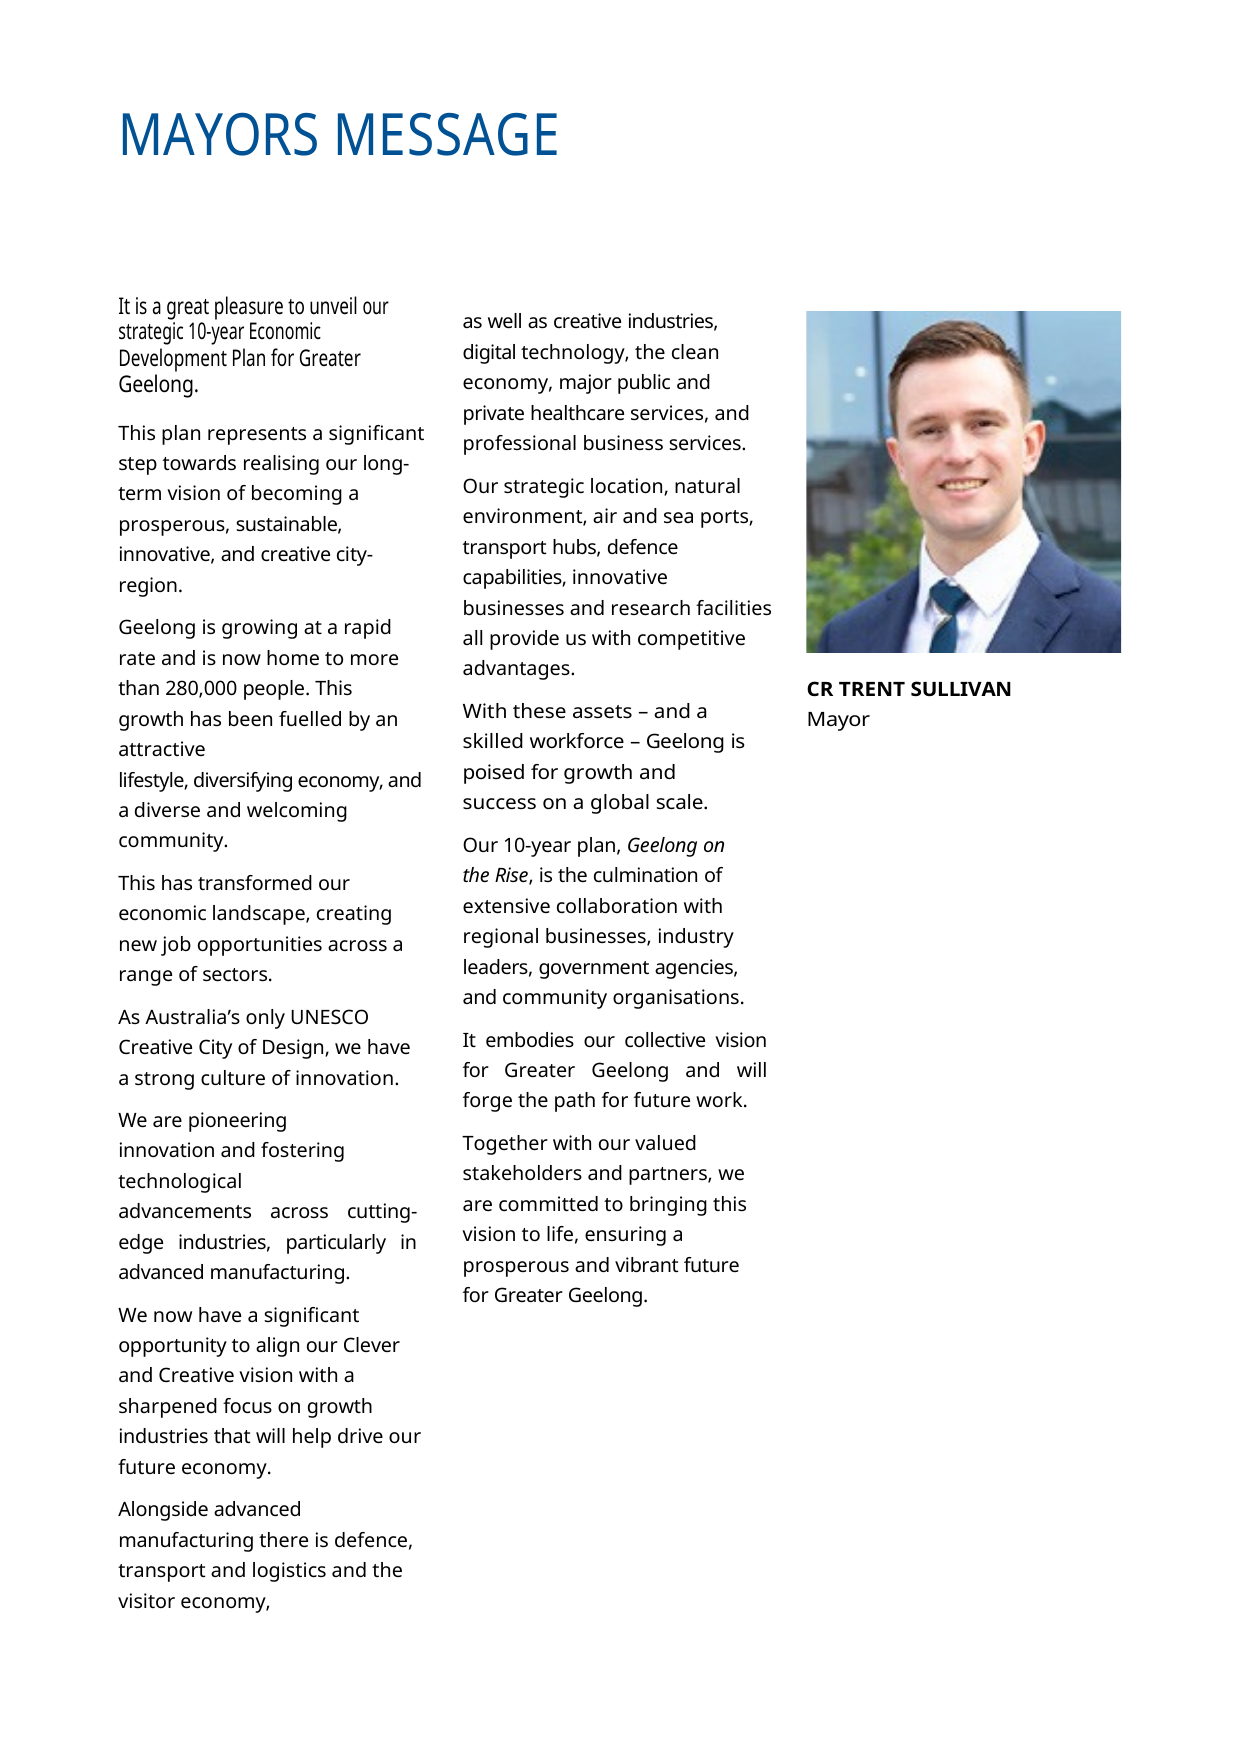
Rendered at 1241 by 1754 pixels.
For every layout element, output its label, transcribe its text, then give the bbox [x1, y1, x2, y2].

picture [806, 311, 1122, 653]
text With these assets – and a skilled workforce – Geelong is poised for growth and success on a global scale. [462, 697, 754, 816]
text Our strategic location, natural environment, air and sea ports, transport hubs, defence capabilities, innovative businesses and research facilities all provide us with competitive advantages. [462, 472, 774, 682]
subtitle MAYORS MESSAGE [118, 93, 1211, 172]
text As Australia’s only UNESCO Creative City of Design, we have a strong culture of innovation. [118, 1003, 420, 1091]
text Geelong is growing at a rapid rate and is now home to more than 280,000 people. This growth has been fuelled by an attractive [118, 613, 407, 762]
text CR TRENT SULLIVAN [806, 675, 1211, 702]
text It is a great pleasure to unveil our strategic 10-year Economic Development Plan for Greater Geelong. [118, 293, 407, 399]
text Mayor [806, 705, 1211, 732]
text We are pioneering innovation and fostering technological [118, 1106, 372, 1194]
text advancements across cutting-edge industries, particularly in advanced manufacturing. [118, 1198, 417, 1285]
text Together with our valued stakeholders and partners, we are committed to bringing this vision to life, ensuring a prosperous and vibrant future for Greater Geelong. [462, 1129, 765, 1308]
text as well as creative industries, digital technology, the clean economy, major public and private healthcare services, and professional business services. [462, 308, 768, 456]
text lifestyle, diversifying economy, and a diverse and welcoming community. [118, 766, 432, 854]
text leaders, government agencies, and community organisations. [462, 953, 768, 1010]
text It embodies our collective vision for Greater Geelong and will forge the path for future work. [462, 1026, 768, 1114]
text Our 10-year plan, Geelong on the Rise, is the culmination of extensive collaboration with regional businesses, industry [462, 831, 741, 949]
text This plan represents a significant step towards realising our long-term vision of becoming a prosperous, sustainable, innovative, and creative city-region. [118, 419, 430, 598]
text Alongside advanced manufacturing there is defence, transport and logistics and the visitor economy, [118, 1496, 430, 1614]
text We now have a significant opportunity to align our Clever and Creative vision with a sharpened focus on growth industries that will help drive our future economy. [118, 1301, 430, 1480]
text This has transformed our economic landscape, creating new job opportunities across a range of sectors. [118, 869, 420, 987]
